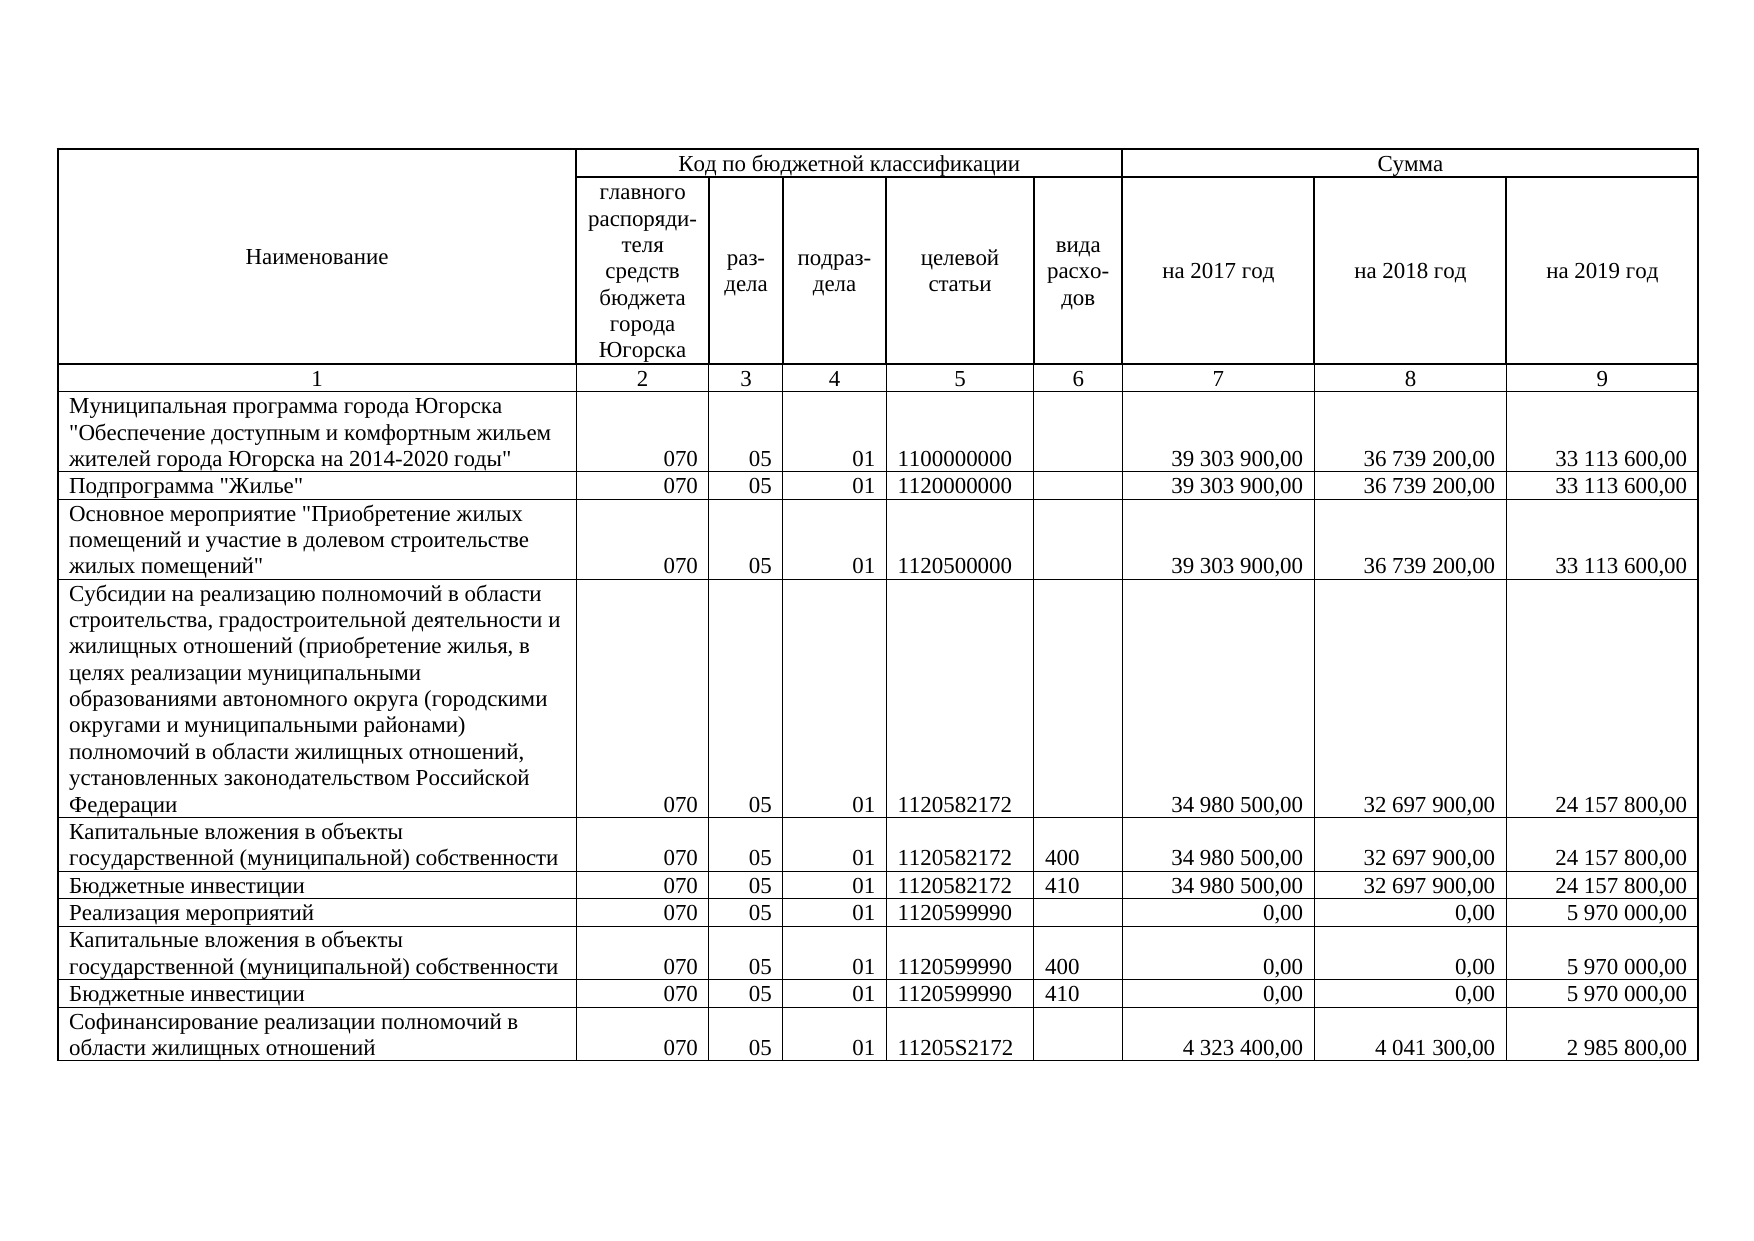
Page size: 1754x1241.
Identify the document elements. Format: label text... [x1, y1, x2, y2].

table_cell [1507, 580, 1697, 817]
table_cell 8 [1315, 365, 1506, 391]
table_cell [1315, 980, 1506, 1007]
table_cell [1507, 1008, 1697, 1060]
table_cell на 2019 год [1507, 178, 1697, 363]
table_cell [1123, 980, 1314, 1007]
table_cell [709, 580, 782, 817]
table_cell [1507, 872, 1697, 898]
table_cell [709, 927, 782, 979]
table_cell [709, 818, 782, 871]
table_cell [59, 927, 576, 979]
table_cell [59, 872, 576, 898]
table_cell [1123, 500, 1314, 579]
table_cell 4 [783, 365, 886, 391]
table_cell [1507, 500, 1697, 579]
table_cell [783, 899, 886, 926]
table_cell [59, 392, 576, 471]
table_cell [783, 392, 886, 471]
table_header Наименование [59, 150, 575, 363]
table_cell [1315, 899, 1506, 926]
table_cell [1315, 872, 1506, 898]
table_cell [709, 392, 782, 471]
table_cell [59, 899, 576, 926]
table_cell 5 [887, 365, 1033, 391]
table_cell 1 [59, 365, 576, 391]
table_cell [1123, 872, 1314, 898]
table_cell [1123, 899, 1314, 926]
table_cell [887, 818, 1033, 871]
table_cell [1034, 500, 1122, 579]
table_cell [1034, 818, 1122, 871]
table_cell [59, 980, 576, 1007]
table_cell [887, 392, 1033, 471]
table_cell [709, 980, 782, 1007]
table_cell раз-дела [710, 178, 782, 363]
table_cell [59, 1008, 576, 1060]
table_cell на 2017 год [1123, 178, 1313, 363]
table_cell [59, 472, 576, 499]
table_cell главного распоряди-теля средств бюджета города Югорска [577, 178, 708, 363]
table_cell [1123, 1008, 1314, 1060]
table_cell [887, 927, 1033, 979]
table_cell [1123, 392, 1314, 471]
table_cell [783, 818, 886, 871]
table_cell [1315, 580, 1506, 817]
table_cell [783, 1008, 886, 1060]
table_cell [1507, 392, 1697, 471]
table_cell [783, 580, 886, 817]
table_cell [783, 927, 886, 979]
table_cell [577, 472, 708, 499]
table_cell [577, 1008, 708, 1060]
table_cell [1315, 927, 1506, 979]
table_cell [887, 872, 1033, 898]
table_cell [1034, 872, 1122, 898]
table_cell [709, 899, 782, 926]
table_header Сумма [1123, 150, 1697, 176]
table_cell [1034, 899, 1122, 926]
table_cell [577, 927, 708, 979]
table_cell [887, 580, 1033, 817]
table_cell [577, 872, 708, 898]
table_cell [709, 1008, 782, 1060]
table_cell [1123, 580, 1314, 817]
table_cell 2 [577, 365, 708, 391]
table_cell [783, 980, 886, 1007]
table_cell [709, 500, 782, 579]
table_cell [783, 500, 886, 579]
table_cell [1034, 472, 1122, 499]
table_cell 3 [709, 365, 782, 391]
table_cell 6 [1034, 365, 1122, 391]
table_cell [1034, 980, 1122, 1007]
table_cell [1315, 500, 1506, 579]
table_cell целевой статьи [887, 178, 1033, 363]
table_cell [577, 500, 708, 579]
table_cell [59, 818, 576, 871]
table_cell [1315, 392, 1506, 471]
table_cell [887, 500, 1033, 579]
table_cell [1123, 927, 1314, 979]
table_header Код по бюджетной классификации [577, 150, 1121, 176]
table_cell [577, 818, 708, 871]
table_cell подраз-дела [784, 178, 885, 363]
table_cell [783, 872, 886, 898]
table_cell на 2018 год [1315, 178, 1505, 363]
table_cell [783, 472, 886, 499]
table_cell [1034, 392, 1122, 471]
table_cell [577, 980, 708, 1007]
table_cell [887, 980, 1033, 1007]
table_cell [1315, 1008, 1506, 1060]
table_cell вида расхо-дов [1035, 178, 1121, 363]
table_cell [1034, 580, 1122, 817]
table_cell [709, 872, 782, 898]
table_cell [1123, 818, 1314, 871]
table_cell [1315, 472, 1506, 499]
table_cell 9 [1507, 365, 1697, 391]
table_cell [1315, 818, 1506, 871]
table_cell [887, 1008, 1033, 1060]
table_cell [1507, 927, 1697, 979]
table_cell 7 [1123, 365, 1314, 391]
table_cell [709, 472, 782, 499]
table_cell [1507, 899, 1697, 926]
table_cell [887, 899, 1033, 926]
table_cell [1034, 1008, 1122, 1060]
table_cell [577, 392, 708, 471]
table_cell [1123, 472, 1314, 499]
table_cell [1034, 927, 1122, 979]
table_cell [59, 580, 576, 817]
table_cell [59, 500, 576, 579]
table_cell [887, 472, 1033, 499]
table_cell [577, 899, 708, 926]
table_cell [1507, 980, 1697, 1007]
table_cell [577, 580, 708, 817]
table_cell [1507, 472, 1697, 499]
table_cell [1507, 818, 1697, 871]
